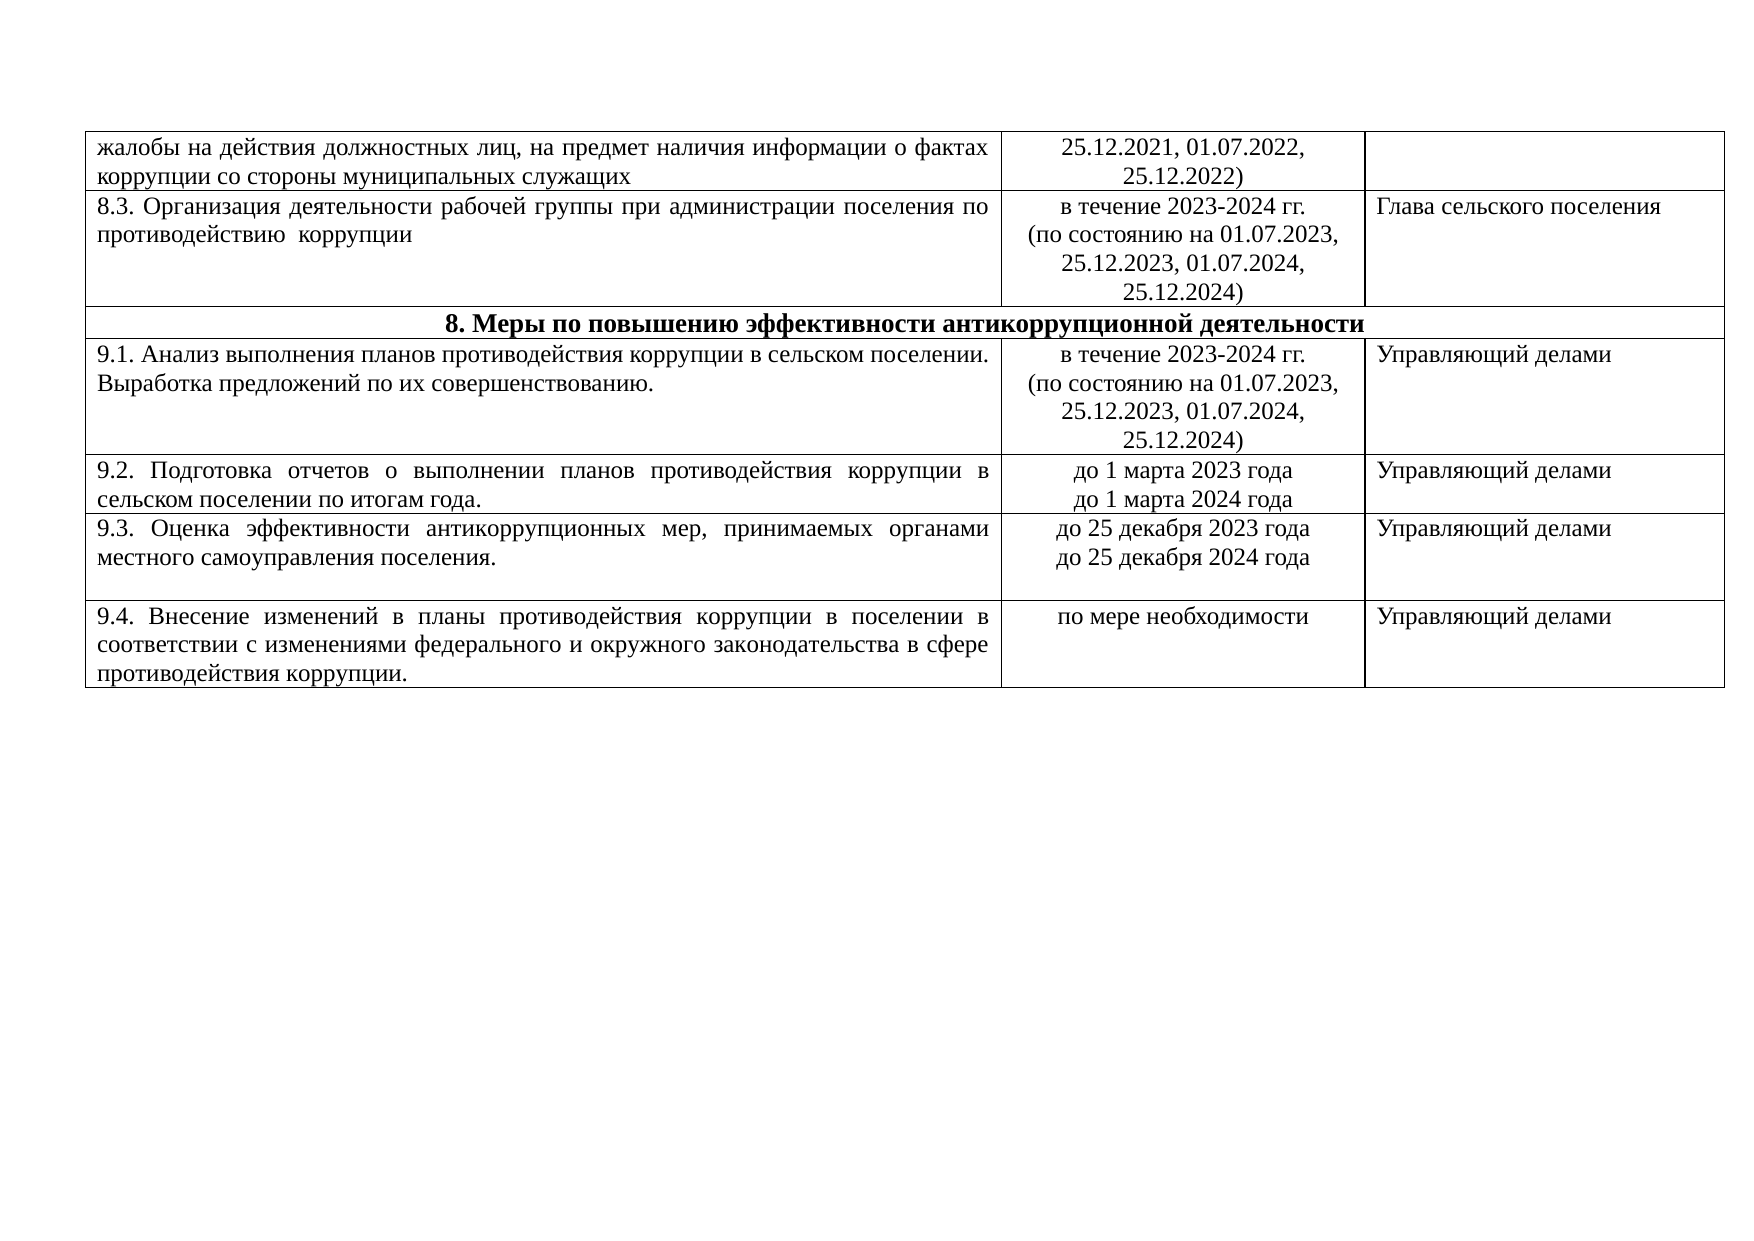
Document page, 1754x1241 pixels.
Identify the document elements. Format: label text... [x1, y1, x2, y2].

table_cell 9.2. Подготовка отчетов о выполнении планов противодействия коррупции в сельском поселении по итогам года. [86, 455, 1001, 512]
table_cell до 25 декабря 2023 года до 25 декабря 2024 года [1002, 514, 1364, 600]
table_cell в течение 2023-2024 гг. (по состоянию на 01.07.2023, 25.12.2023, 01.07.2024, 25.12.2024) [1002, 191, 1364, 306]
table_cell 9.1. Анализ выполнения планов противодействия коррупции в сельском поселении. Выработка предложений по их совершенствованию. [86, 339, 1001, 454]
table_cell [1366, 132, 1724, 190]
table_cell Управляющий делами [1366, 339, 1724, 454]
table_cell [86, 132, 1001, 190]
table_cell 8. Меры по повышению эффективности антикоррупционной деятельности [86, 307, 1724, 338]
table_cell в течение 2023-2024 гг. (по состоянию на 01.07.2023, 25.12.2023, 01.07.2024, 25.12.2024) [1002, 339, 1364, 454]
table_cell Управляющий делами [1366, 514, 1724, 600]
table_cell до 1 марта 2023 года до 1 марта 2024 года [1002, 455, 1364, 512]
table_cell 9.4. Внесение изменений в планы противодействия коррупции в поселении в соответствии с изменениями федерального и окружного законодательства в сфере противодействия коррупции. [86, 601, 1001, 687]
table_cell Глава сельского поселения [1366, 191, 1724, 306]
table_cell 9.3. Оценка эффективности антикоррупционных мер, принимаемых органами местного самоуправления поселения. [86, 514, 1001, 600]
table_cell по мере необходимости [1002, 601, 1364, 687]
table_cell Управляющий делами [1366, 601, 1724, 687]
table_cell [1002, 132, 1364, 190]
table_cell 8.3. Организация деятельности рабочей группы при администрации поселения по противодействию коррупции [86, 191, 1001, 306]
table_cell Управляющий делами [1366, 455, 1724, 512]
